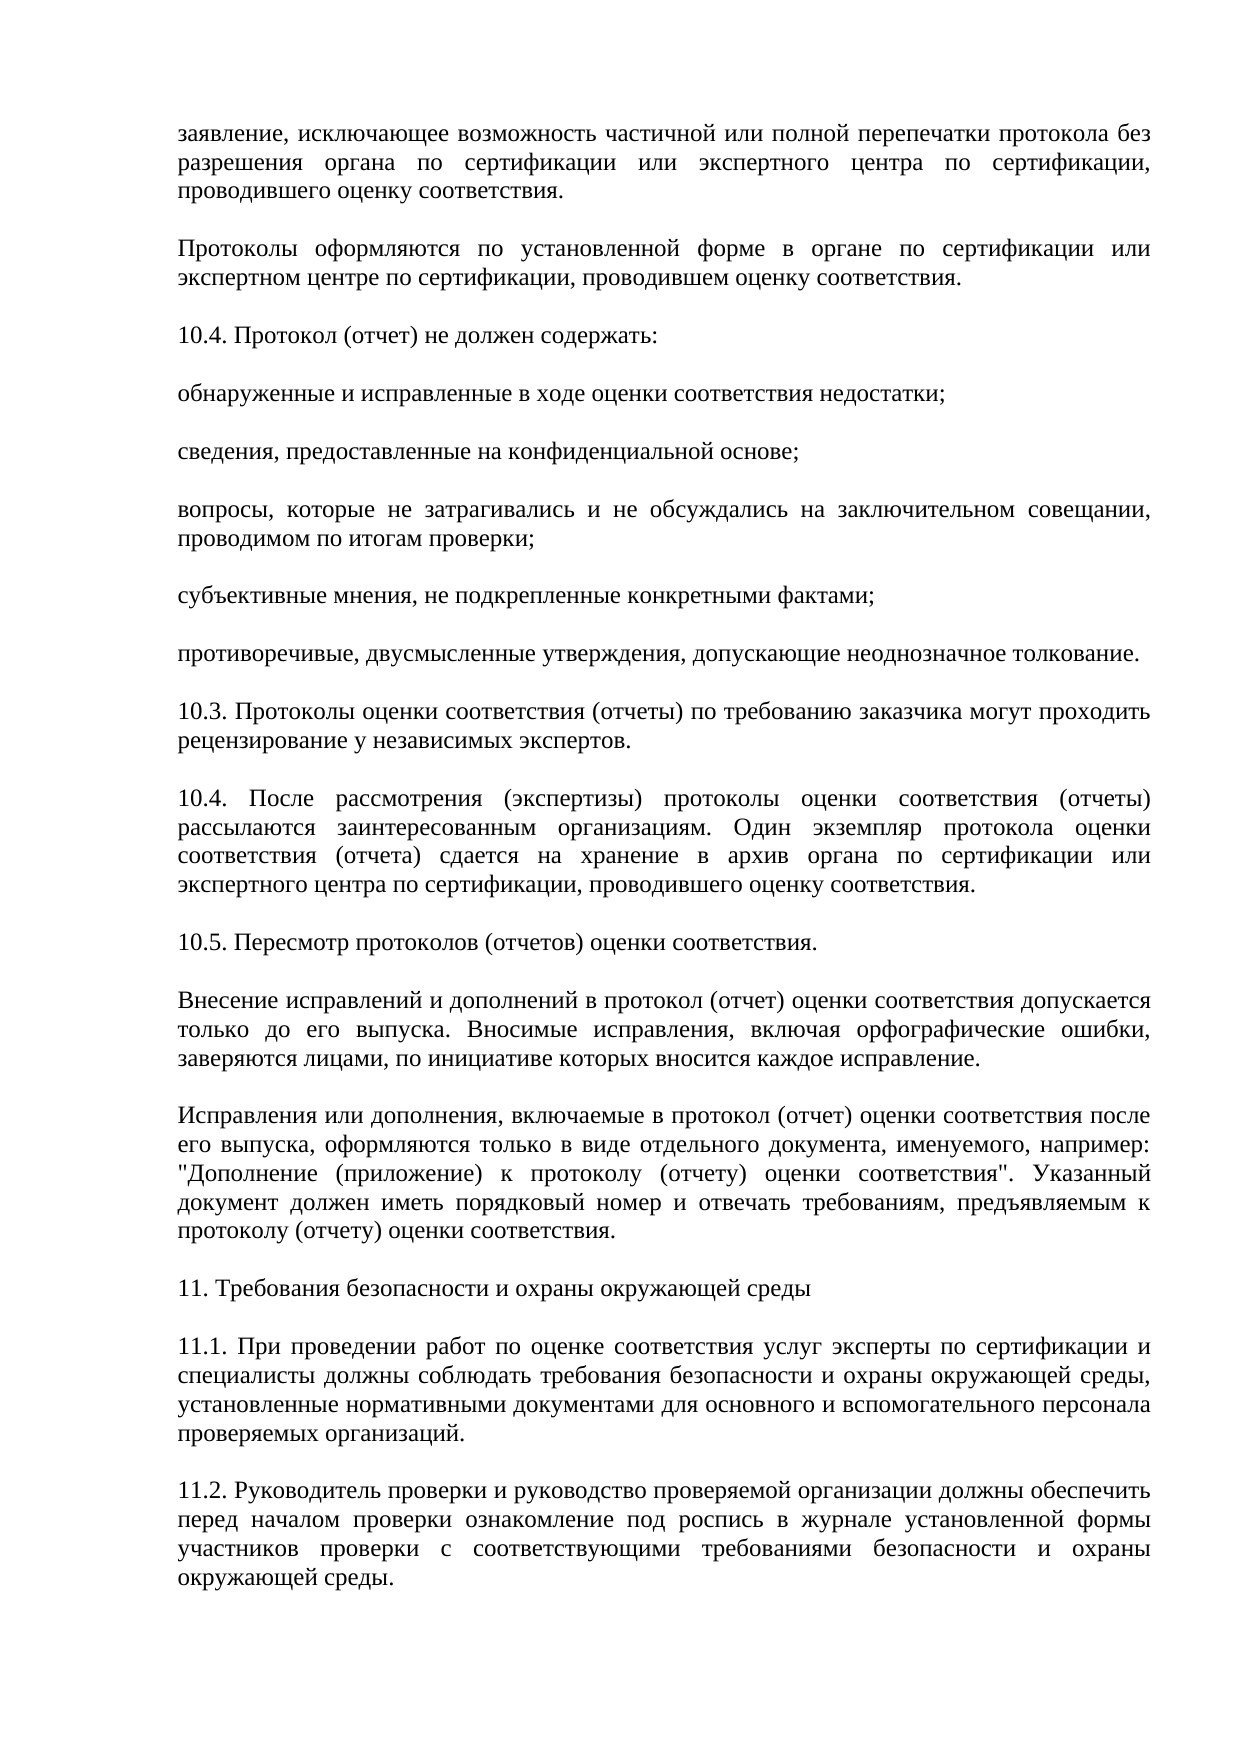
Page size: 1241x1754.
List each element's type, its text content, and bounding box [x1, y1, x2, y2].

text 11.1. При проведении работ по оценке соответствия услуг эксперты по сертификации и специалисты должны соблюдать требования безопасности и охраны окружающей среды, установленные нормативными документами для основного и вспомогательного персонала проверяемых организаций. [177, 1331, 1152, 1446]
text субъективные мнения, не подкрепленные конкретными фактами; [177, 581, 1152, 609]
text Протоколы оформляются по установленной форме в органе по сертификации или экспертном центре по сертификации, проводившем оценку соответствия. [177, 233, 1152, 291]
text обнаруженные и исправленные в ходе оценки соответствия недостатки; [177, 378, 1152, 407]
text сведения, предоставленные на конфиденциальной основе; [177, 436, 1152, 465]
text 10.3. Протоколы оценки соответствия (отчеты) по требованию заказчика могут проходить рецензирование у независимых экспертов. [177, 696, 1152, 754]
text вопросы, которые не затрагивались и не обсуждались на заключительном совещании, проводимом по итогам проверки; [177, 494, 1152, 551]
text 10.4. Протокол (отчет) не должен содержать: [177, 320, 1152, 349]
text Внесение исправлений и дополнений в протокол (отчет) оценки соответствия допускается только до его выпуска. Вносимые исправления, включая орфографические ошибки, заверяются лицами, по инициативе которых вносится каждое исправление. [177, 985, 1152, 1071]
text 10.4. После рассмотрения (экспертизы) протоколы оценки соответствия (отчеты) рассылаются заинтересованным организациям. Один экземпляр протокола оценки соответствия (отчета) сдается на хранение в архив органа по сертификации или экспертного центра по сертификации, проводившего оценку соответствия. [177, 783, 1152, 898]
text 11.2. Руководитель проверки и руководство проверяемой организации должны обеспечить перед началом проверки ознакомление под роспись в журнале установленной формы участников проверки с соответствующими требованиями безопасности и охраны окружающей среды. [177, 1476, 1152, 1591]
text Исправления или дополнения, включаемые в протокол (отчет) оценки соответствия после его выпуска, оформляются только в виде отдельного документа, именуемого, например: "Дополнение (приложение) к протоколу (отчету) оценки соответствия". Указанный документ должен иметь порядковый номер и отвечать требованиям, предъявляемым к протоколу (отчету) оценки соответствия. [177, 1101, 1152, 1244]
text 11. Требования безопасности и охраны окружающей среды [177, 1273, 1152, 1302]
text противоречивые, двусмысленные утверждения, допускающие неоднозначное толкование. [177, 638, 1152, 667]
text 10.5. Пересмотр протоколов (отчетов) оценки соответствия. [177, 927, 1152, 956]
text заявление, исключающее возможность частичной или полной перепечатки протокола без разрешения органа по сертификации или экспертного центра по сертификации, проводившего оценку соответствия. [177, 118, 1152, 204]
